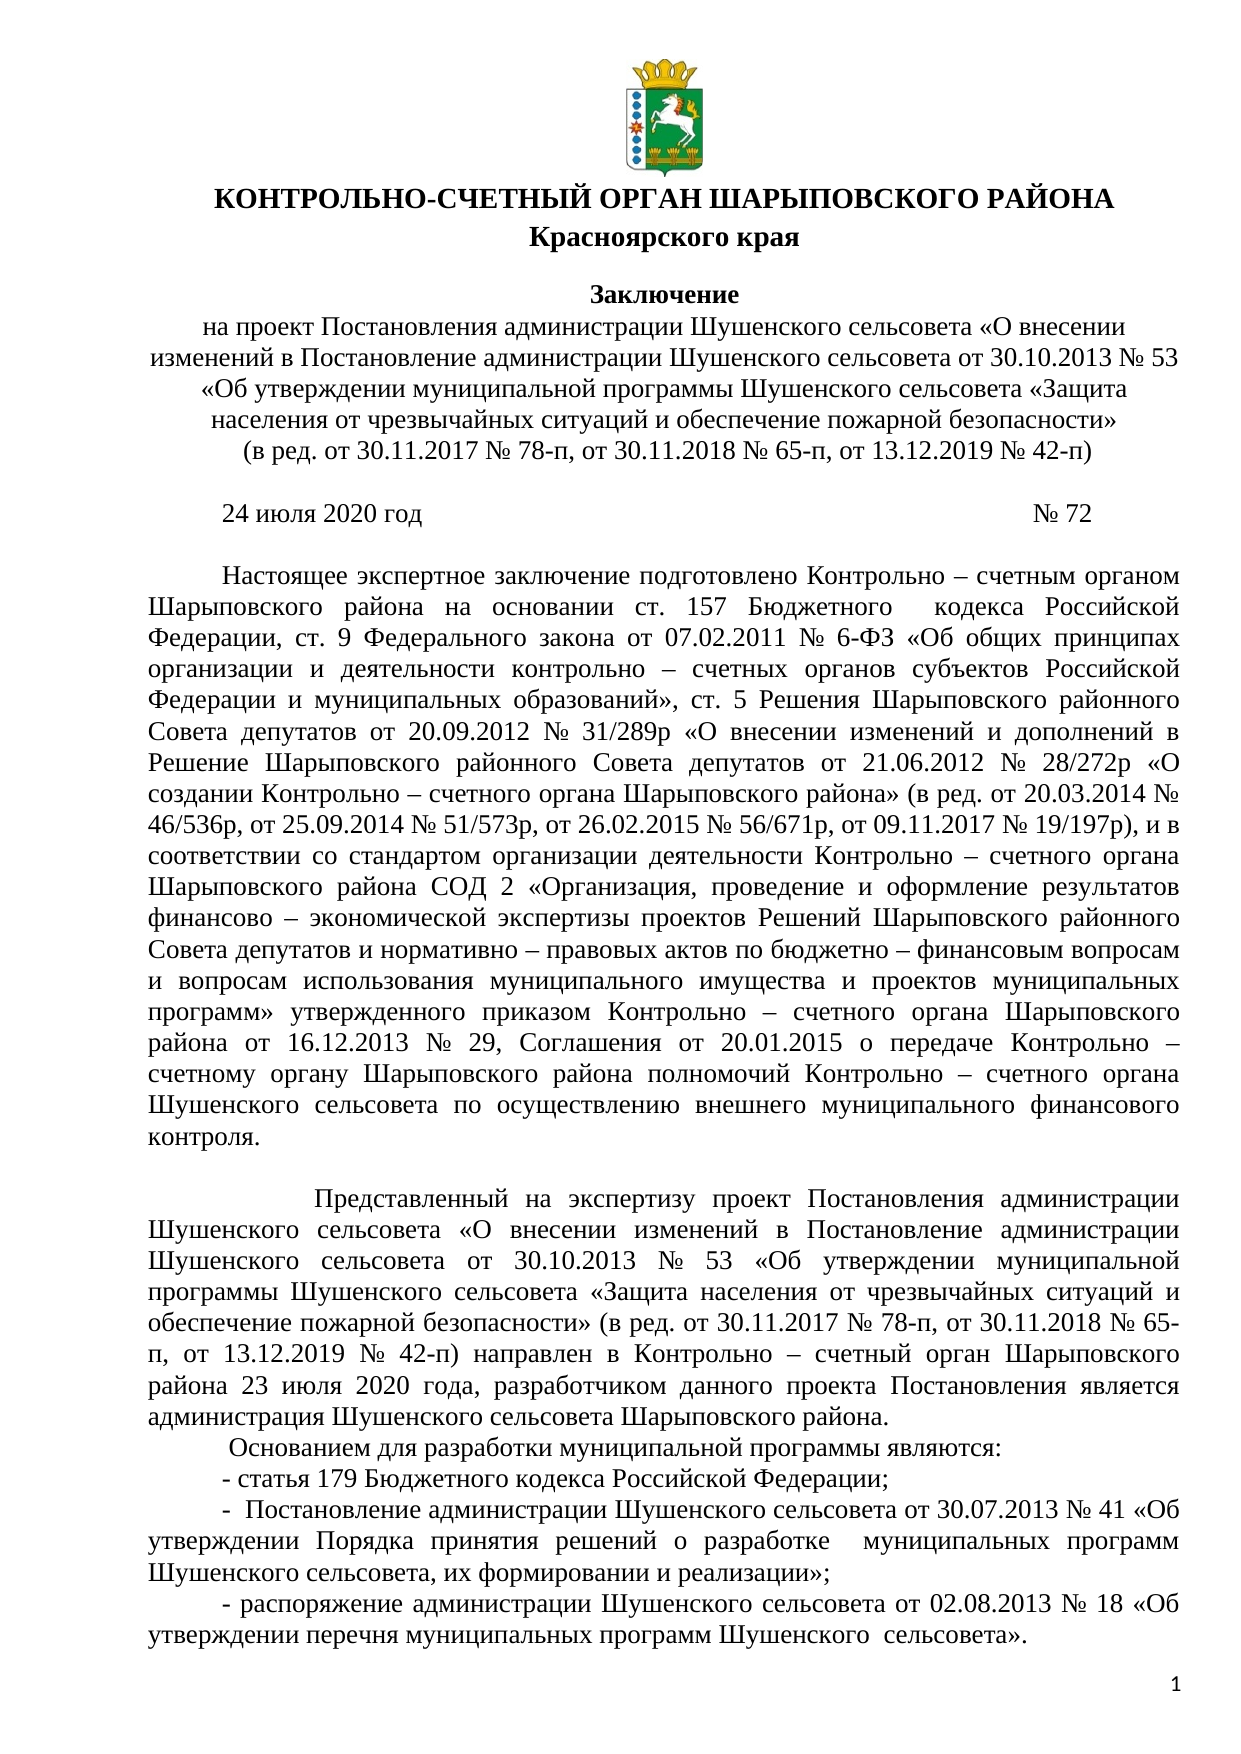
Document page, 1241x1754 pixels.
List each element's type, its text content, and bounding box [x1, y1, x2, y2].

text Настоящее экспертное заключение подготовлено Контрольно – счетным органом Шарыповского района на основании ст. 157 Бюджетного кодекса Российской Федерации, ст. 9 Федерального закона от 07.02.2011 № 6-ФЗ «Об общих принципах организации и деятельности контрольно – счетных органов субъектов Российской Федерации и муниципальных образований», ст. 5 Решения Шарыповского районного Совета депутатов от 20.09.2012 № 31/289р «О внесении изменений и дополнений в Решение Шарыповского районного Совета депутатов от 21.06.2012 № 28/272р «О создании Контрольно – счетного органа Шарыповского района» (в ред. от 20.03.2014 № 46/536р, от 25.09.2014 № 51/573р, от 26.02.2015 № 56/671р, от 09.11.2017 № 19/197р), и в соответствии со стандартом организации деятельности Контрольно – счетного органа Шарыповского района СОД 2 «Организация, проведение и оформление результатов финансово – экономической экспертизы проектов Решений Шарыповского районного Совета депутатов и нормативно – правовых актов по бюджетно – финансовым вопросам и вопросам использования муниципального имущества и проектов муниципальных программ» утвержденного приказом Контрольно – счетного органа Шарыповского района от 16.12.2013 № 29, Соглашения от 20.01.2015 о передаче Контрольно – счетному органу Шарыповского района полномочий Контрольно – счетного органа Шушенского сельсовета по осуществлению внешнего муниципального финансового контроля. [148, 559, 1181, 1151]
text Красноярского края [148, 219, 1181, 253]
text Заключение [148, 279, 1181, 310]
text - распоряжение администрации Шушенского сельсовета от 02.08.2013 № 18 «Об утверждении перечня муниципальных программ Шушенского сельсовета». [148, 1587, 1181, 1649]
text - Постановление администрации Шушенского сельсовета от 30.07.2013 № 41 «Об утверждении Порядка принятия решений о разработке муниципальных программ Шушенского сельсовета, их формировании и реализации»; [148, 1493, 1181, 1587]
picture [626, 59, 703, 177]
text Основанием для разработки муниципальной программы являются: [148, 1431, 1181, 1462]
text 24 июля 2020 год № 72 [148, 497, 1181, 528]
text КОНТРОЛЬНО-СЧЕТНЫЙ ОРГАН ШАРЫПОВСКОГО РАЙОНА [148, 181, 1181, 214]
text - статья 179 Бюджетного кодекса Российской Федерации; [148, 1462, 1181, 1493]
text (в ред. от 30.11.2017 № 78-п, от 30.11.2018 № 65-п, от 13.12.2019 № 42-п) [148, 434, 1181, 466]
text на проект Постановления администрации Шушенского сельсовета «О внесении изменений в Постановление администрации Шушенского сельсовета от 30.10.2013 № 53 «Об утверждении муниципальной программы Шушенского сельсовета «Защита населения от чрезвычайных ситуаций и обеспечение пожарной безопасности» [148, 310, 1181, 434]
text Представленный на экспертизу проект Постановления администрации Шушенского сельсовета «О внесении изменений в Постановление администрации Шушенского сельсовета от 30.10.2013 № 53 «Об утверждении муниципальной программы Шушенского сельсовета «Защита населения от чрезвычайных ситуаций и обеспечение пожарной безопасности» (в ред. от 30.11.2017 № 78-п, от 30.11.2018 № 65-п, от 13.12.2019 № 42-п) направлен в Контрольно – счетный орган Шарыповского района 23 июля 2020 года, разработчиком данного проекта Постановления является администрация Шушенского сельсовета Шарыповского района. [148, 1182, 1181, 1431]
